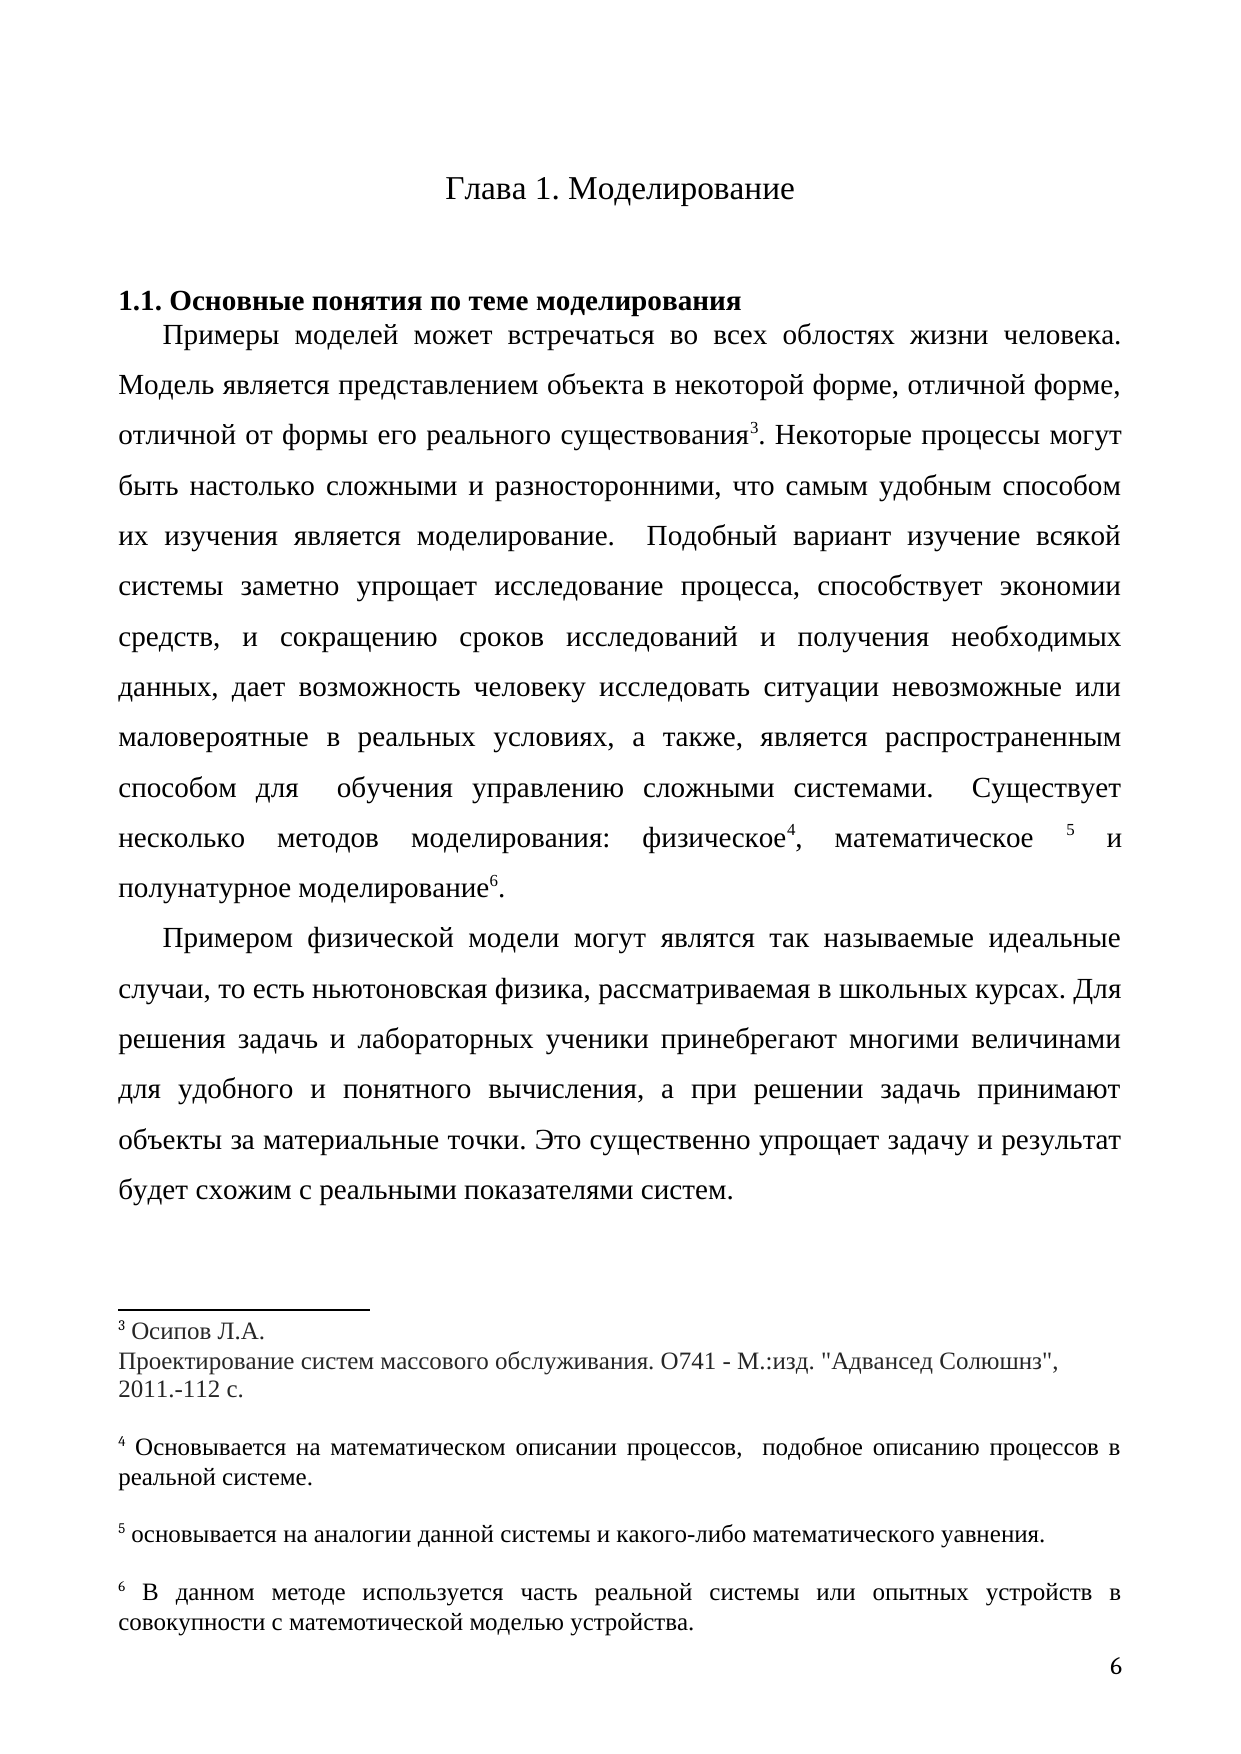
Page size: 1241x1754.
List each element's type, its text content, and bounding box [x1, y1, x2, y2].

text Примером физической модели могут являтся так называемые идеальные случаи, то есть ньютоновская физика, рассматриваемая в школьных курсах. Для решения задачь и лабораторных ученики принебрегают многими величинами для удобного и понятного вычисления, а при решении задачь принимают объекты за материальные точки. Это существенно упрощает задачу и результат будет схожим с реальными показателями систем. [118, 921, 1122, 1206]
subtitle 1.1. Основные понятия по теме моделирования [118, 283, 1122, 317]
text Примеры моделей может встречаться во всех облостях жизни человека. Модель является представлением объекта в некоторой форме, отличной форме, отличной от формы его реального существования. Некоторые процессы могут быть настолько сложными и разносторонними, что самым удобным способом их изучения является моделирование. Подобный вариант изучение всякой системы заметно упрощает исследование процесса, способствует экономии средств, и сокращению сроков исследований и получения необходимых данных, дает возможность человеку исследовать ситуации невозможные или маловероятные в реальных условиях, а также, является распространенным способом для обучения управлению сложными системами. Существует несколько методов моделирования: физическое, математическое и полунатурное моделирование. [118, 317, 1122, 904]
subtitle Глава 1. Моделирование [118, 168, 1122, 206]
